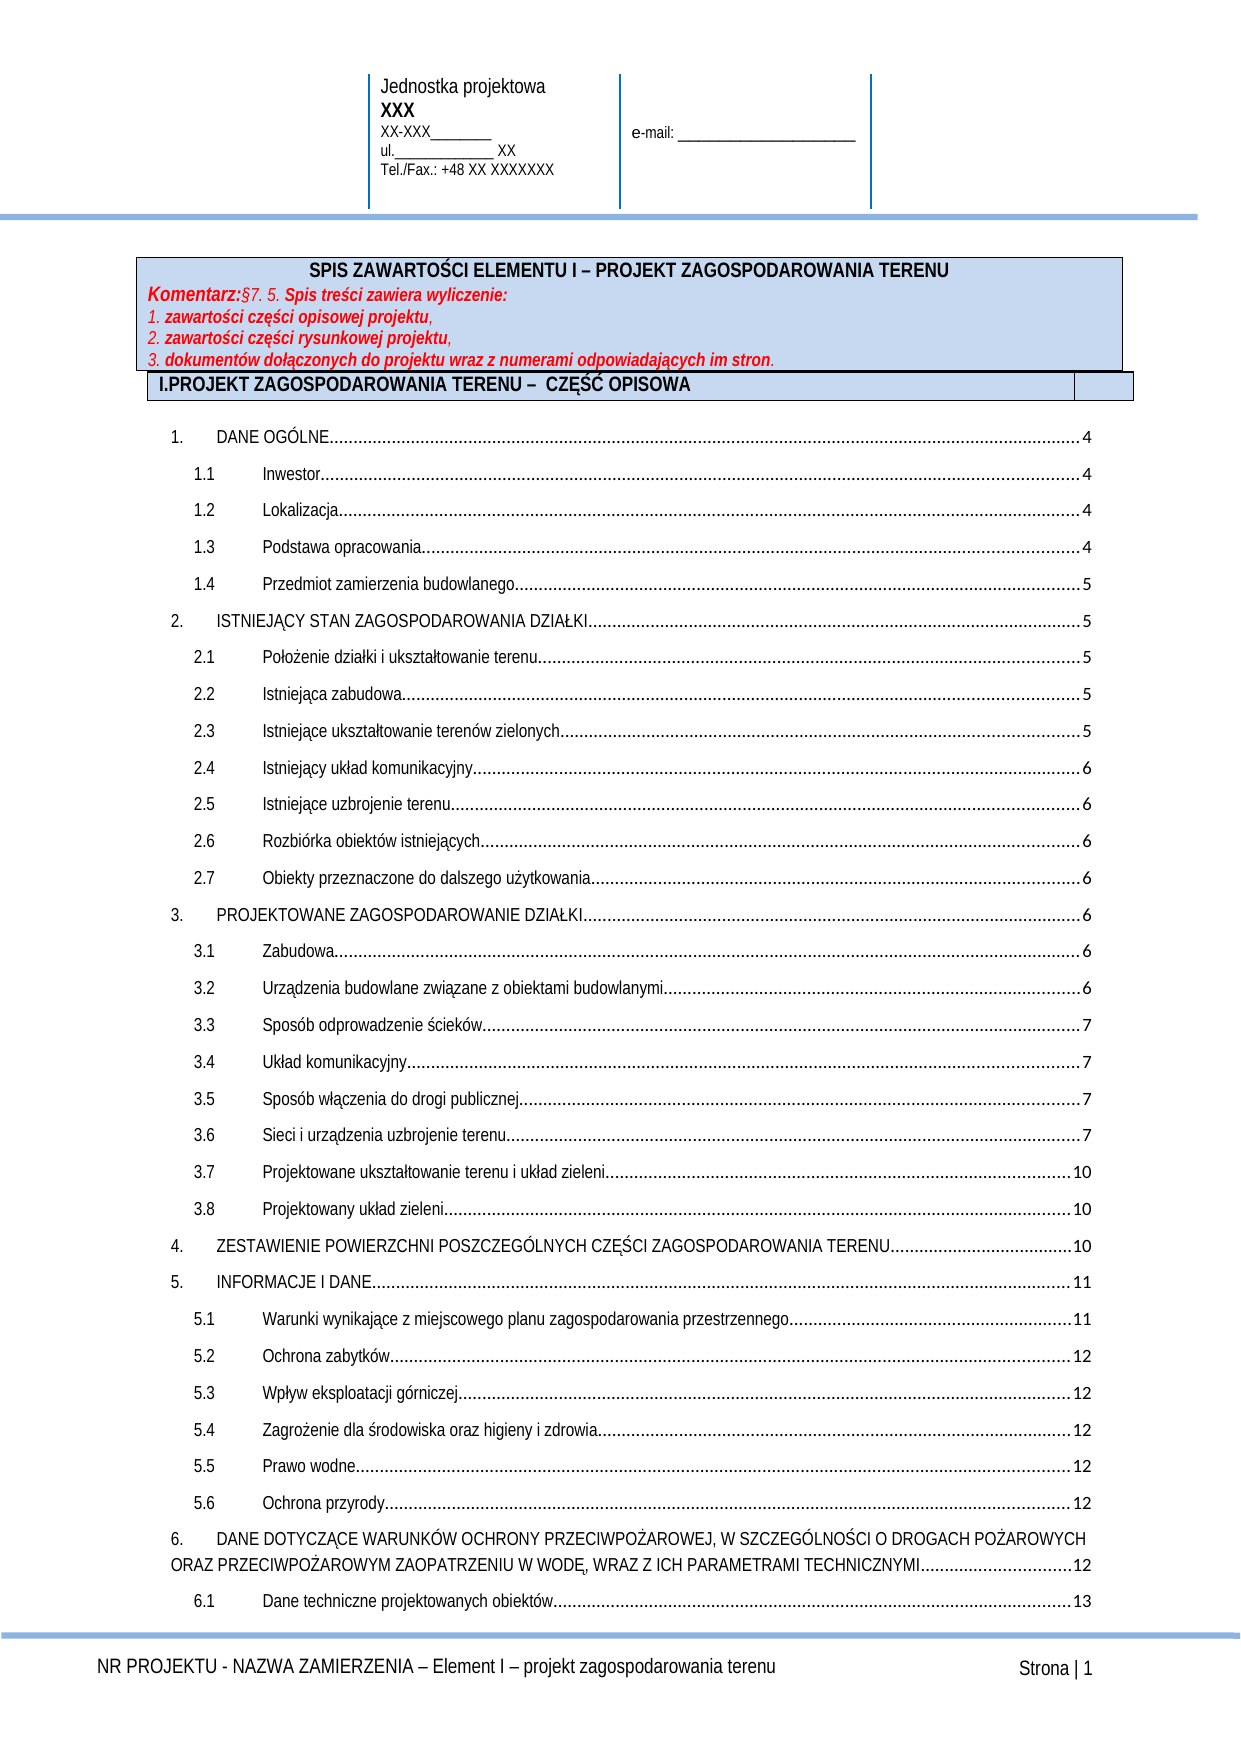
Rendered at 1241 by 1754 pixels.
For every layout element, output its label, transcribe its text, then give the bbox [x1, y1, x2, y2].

table_header I.PROJEKT ZAGOSPODAROWANIA TERENU – CZĘŚĆ OPISOWA [148, 373, 1074, 400]
table_header SPIS ZAWARTOŚCI ELEMENTU I – PROJEKT ZAGOSPODAROWANIA TERENU Komentarz:§7. 5. Spis treści zawiera wyliczenie: 1. zawartości części opisowej projektu, 2. zawartości części rysunkowej projektu, 3. dokumentów dołączonych do projektu wraz z numerami odpowiadających im stron. [137, 258, 1122, 370]
table_header [1075, 373, 1133, 400]
